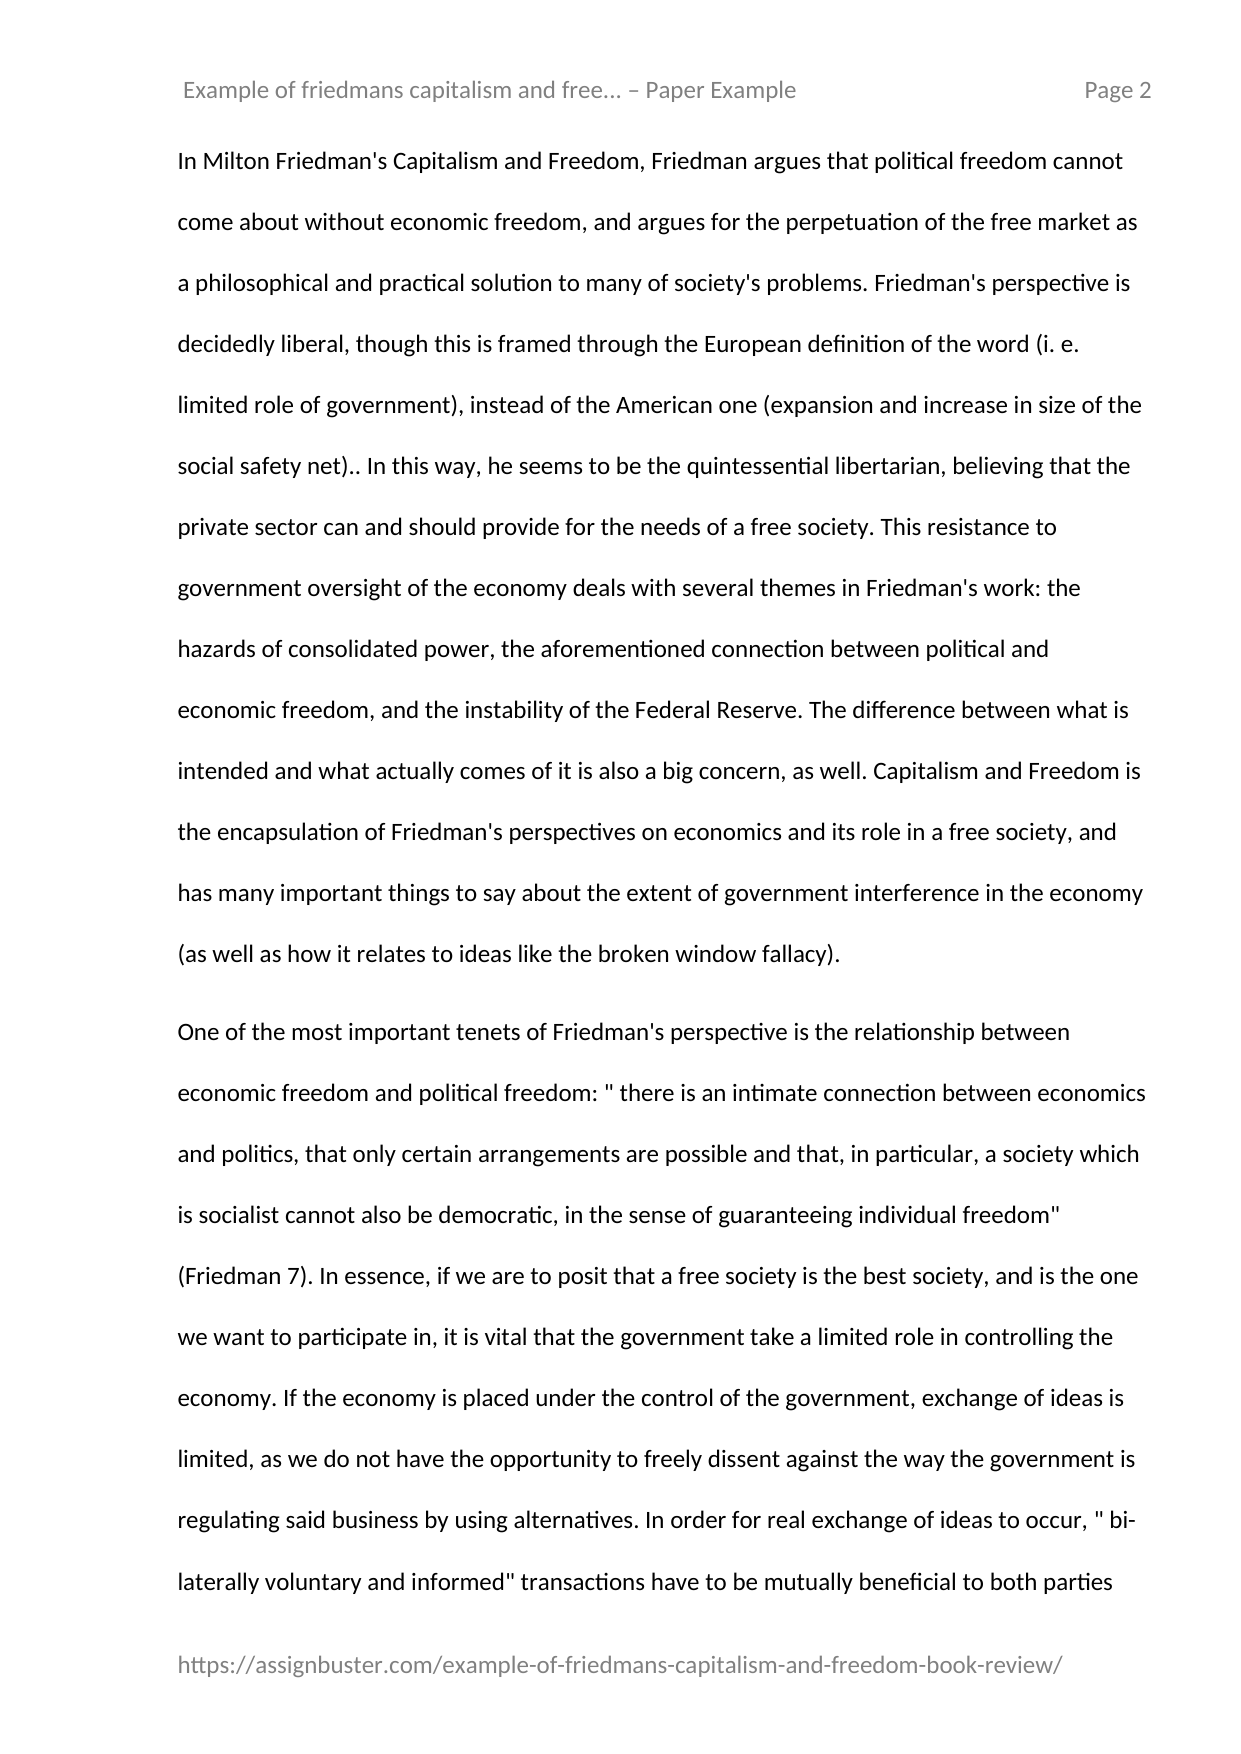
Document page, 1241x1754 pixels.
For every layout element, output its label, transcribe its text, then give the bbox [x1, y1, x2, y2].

text In Milton Friedman's Capitalism and Freedom, Friedman argues that political freedom cannot come about without economic freedom, and argues for the perpetuation of the free market as a philosophical and practical solution to many of society's problems. Friedman's perspective is decidedly liberal, though this is framed through the European definition of the word (i. e. limited role of government), instead of the American one (expansion and increase in size of the social safety net).. In this way, he seems to be the quintessential libertarian, believing that the private sector can and should provide for the needs of a free society. This resistance to government oversight of the economy deals with several themes in Friedman's work: the hazards of consolidated power, the aforementioned connection between political and economic freedom, and the instability of the Federal Reserve. The difference between what is intended and what actually comes of it is also a big concern, as well. Capitalism and Freedom is the encapsulation of Friedman's perspectives on economics and its role in a free society, and has many important things to say about the extent of government interference in the economy (as well as how it relates to ideas like the broken window fallacy). [177, 145, 1152, 969]
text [177, 1016, 1152, 1596]
